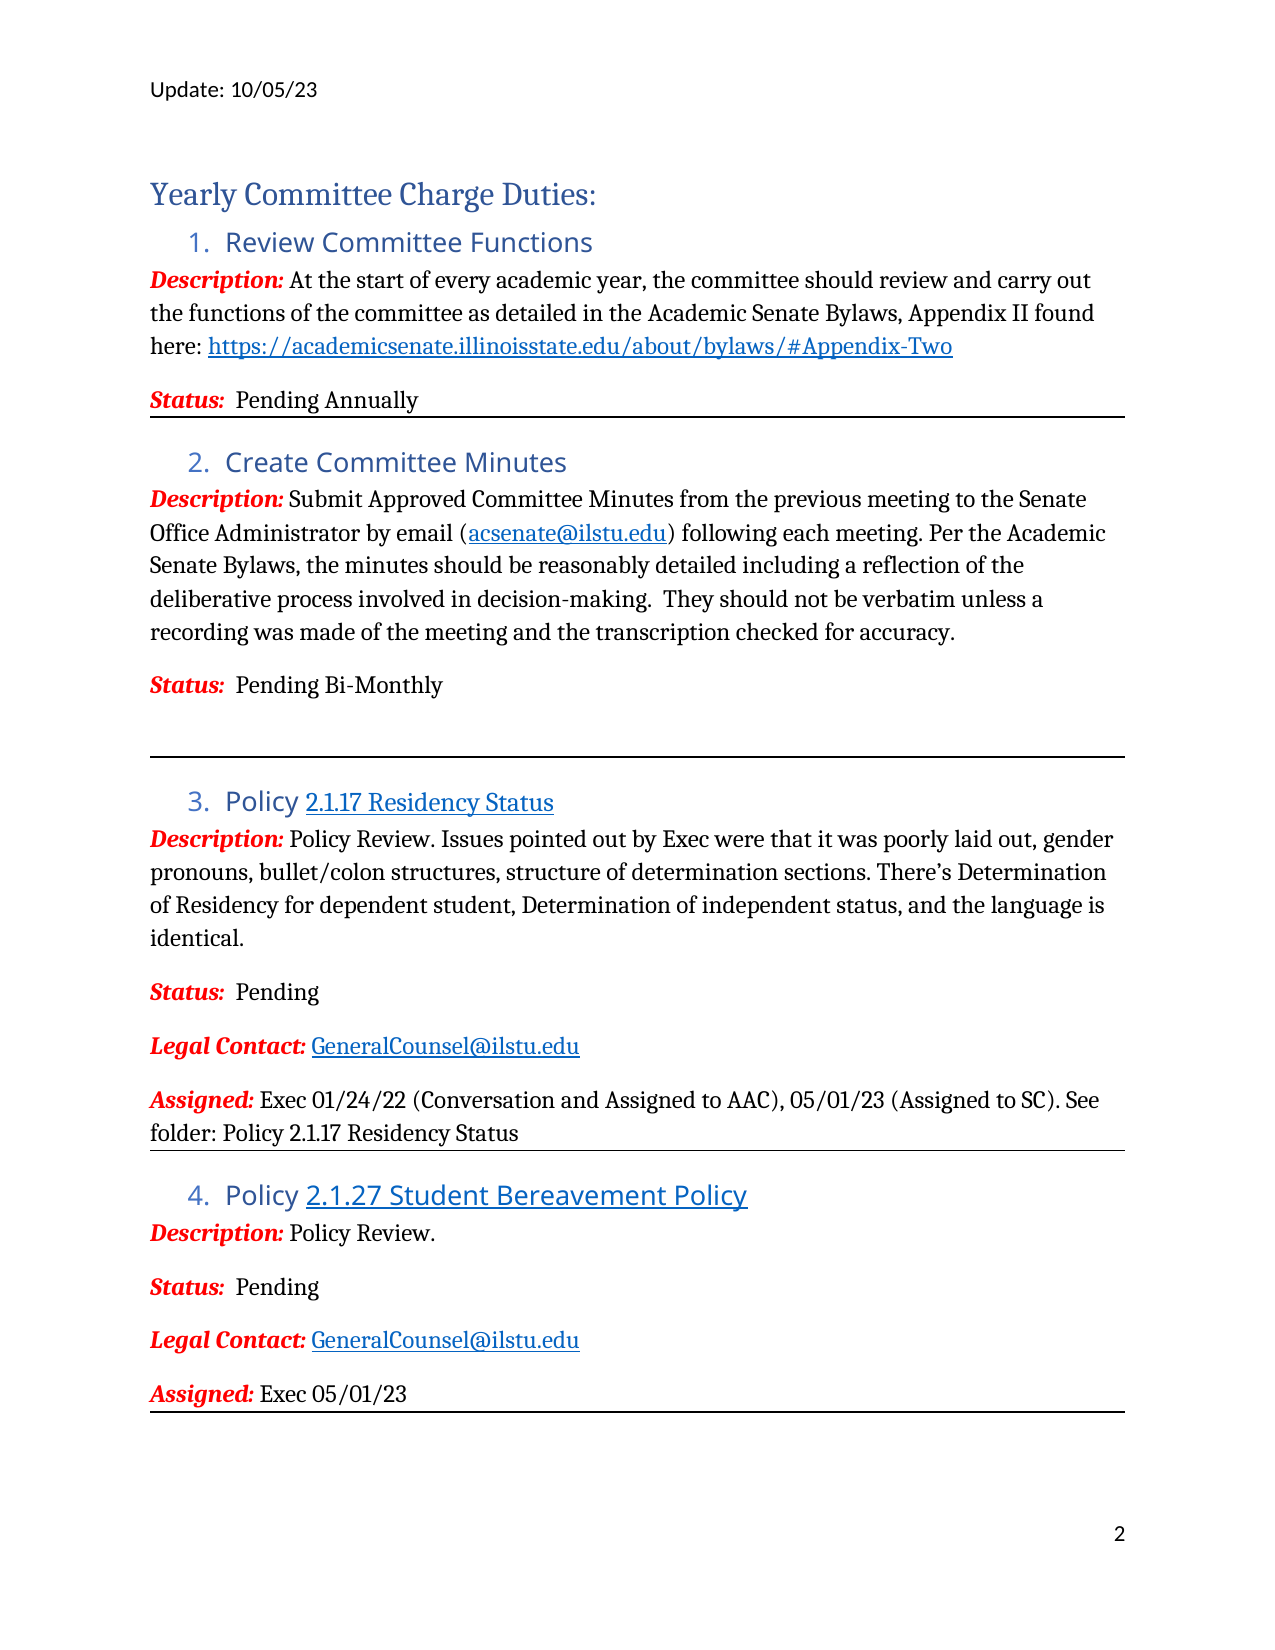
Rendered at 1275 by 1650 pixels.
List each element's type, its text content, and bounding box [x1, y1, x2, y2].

text Assigned: Exec 01/24/22 (Conversation and Assigned to AAC), 05/01/23 (Assigned to SC). See folder: Policy 2.1.17 Residency Status [150, 1086, 1125, 1150]
subtitle Policy 2.1.27 Student Bereavement Policy [187, 1176, 1125, 1213]
text Description: Policy Review. Issues pointed out by Exec were that it was poorly laid out, gender pronouns, bullet/colon structures, structure of determination sections. There’s Determination of Residency for dependent student, Determination of independent status, and the language is identical. [150, 825, 1125, 953]
text Status: Pending Bi-Monthly [150, 671, 1125, 700]
text Status: Pending Annually [150, 386, 1125, 416]
text Status: Pending [150, 1272, 1125, 1301]
subtitle Policy 2.1.17 Residency Status [187, 783, 1125, 819]
subtitle Create Committee Minutes [187, 443, 1125, 480]
text Description: Policy Review. [150, 1219, 1125, 1247]
subtitle Yearly Committee Charge Duties: [150, 175, 1125, 213]
text Status: Pending [150, 978, 1125, 1007]
text Legal Contact: GeneralCounsel@ilstu.edu [150, 1326, 1125, 1355]
text Description: At the start of every academic year, the committee should review and carry out the functions of the committee as detailed in the Academic Senate Bylaws, Appendix II found here: https://academicsenate.illinoisstate.edu/about/bylaws/#Appendix-Two [150, 266, 1125, 360]
subtitle Review Committee Functions [187, 223, 1125, 260]
text Assigned: Exec 05/01/23 [150, 1380, 1125, 1411]
text Legal Contact: GeneralCounsel@ilstu.edu [150, 1032, 1125, 1061]
text Description: Submit Approved Committee Minutes from the previous meeting to the Senate Office Administrator by email (acsenate@ilstu.edu) following each meeting. Per the Academic Senate Bylaws, the minutes should be reasonably detailed including a reflection of the deliberative process involved in decision-making. They should not be verbatim unless a recording was made of the meeting and the transcription checked for accuracy. [150, 485, 1125, 646]
